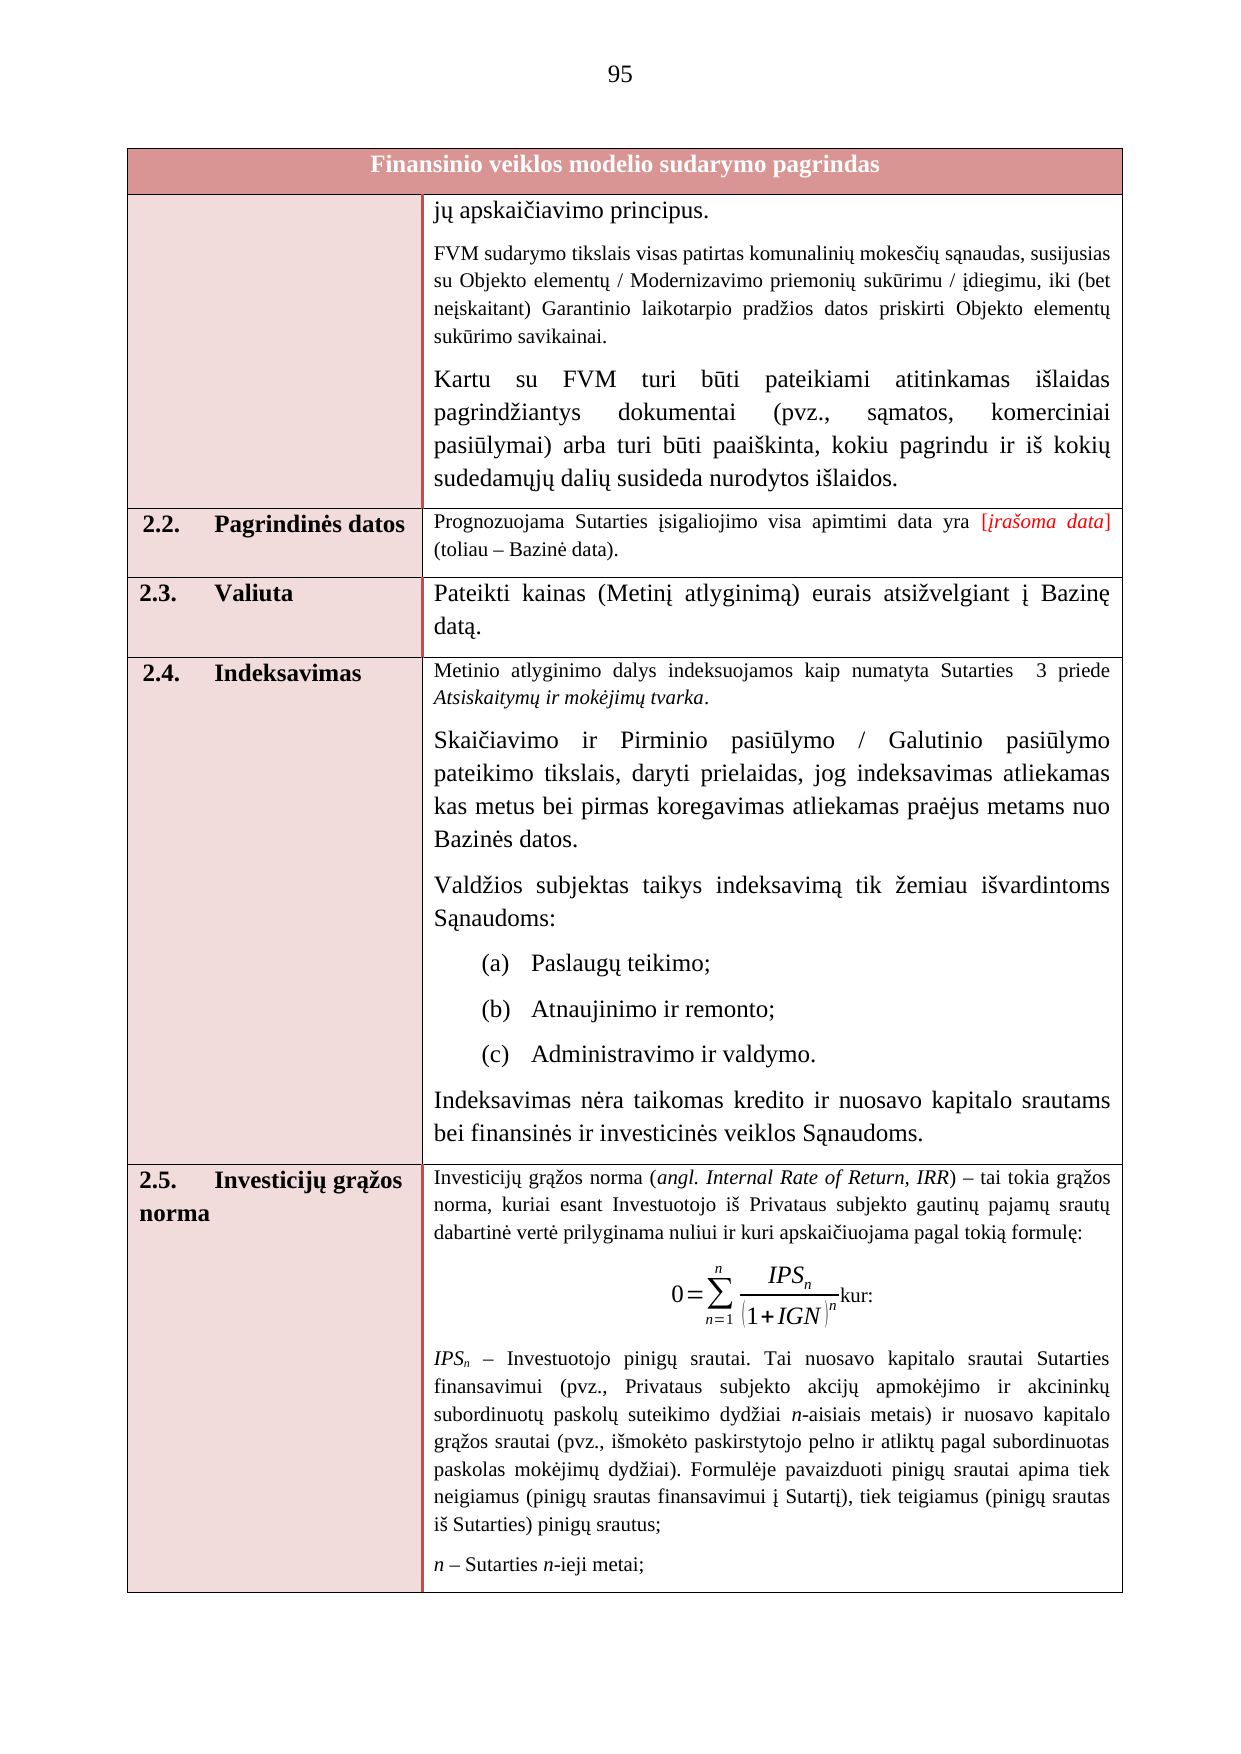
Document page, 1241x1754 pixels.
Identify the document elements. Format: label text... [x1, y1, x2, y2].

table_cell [424, 195, 1122, 508]
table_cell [424, 1165, 1122, 1592]
table_cell Prognozuojama Sutarties įsigaliojimo visa apimtimi data yra [įrašoma data] (toliau – Bazinė data). [423, 509, 1122, 577]
table_header Finansinio veiklos modelio sudarymo pagrindas [128, 149, 1122, 194]
table_cell Metinio atlyginimo dalys indeksuojamos kaip numatyta Sutarties 3 priede Atsiskaitymų ir mokėjimų tvarka. Skaičiavimo ir Pirminio pasiūlymo / Galutinio pasiūlymo pateikimo tikslais, daryti prielaidas, jog indeksavimas atliekamas kas metus bei pirmas koregavimas atliekamas praėjus metams nuo Bazinės datos. Valdžios subjektas taikys indeksavimą tik žemiau išvardintoms Sąnaudoms: Paslaugų teikimo; Atnaujinimo ir remonto; Administravimo ir valdymo. Indeksavimas nėra taikomas kredito ir nuosavo kapitalo srautams bei finansinės ir investicinės veiklos Sąnaudoms. [423, 658, 1122, 1164]
table_cell Valiuta [128, 578, 421, 657]
table_cell Indeksavimas [128, 658, 422, 1164]
table_cell Investicijų grąžos norma [128, 1165, 421, 1592]
table_cell Pagrindinės datos [128, 509, 422, 577]
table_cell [128, 195, 421, 508]
table_cell Pateikti kainas (Metinį atlyginimą) eurais atsižvelgiant į Bazinę datą. [424, 578, 1122, 657]
